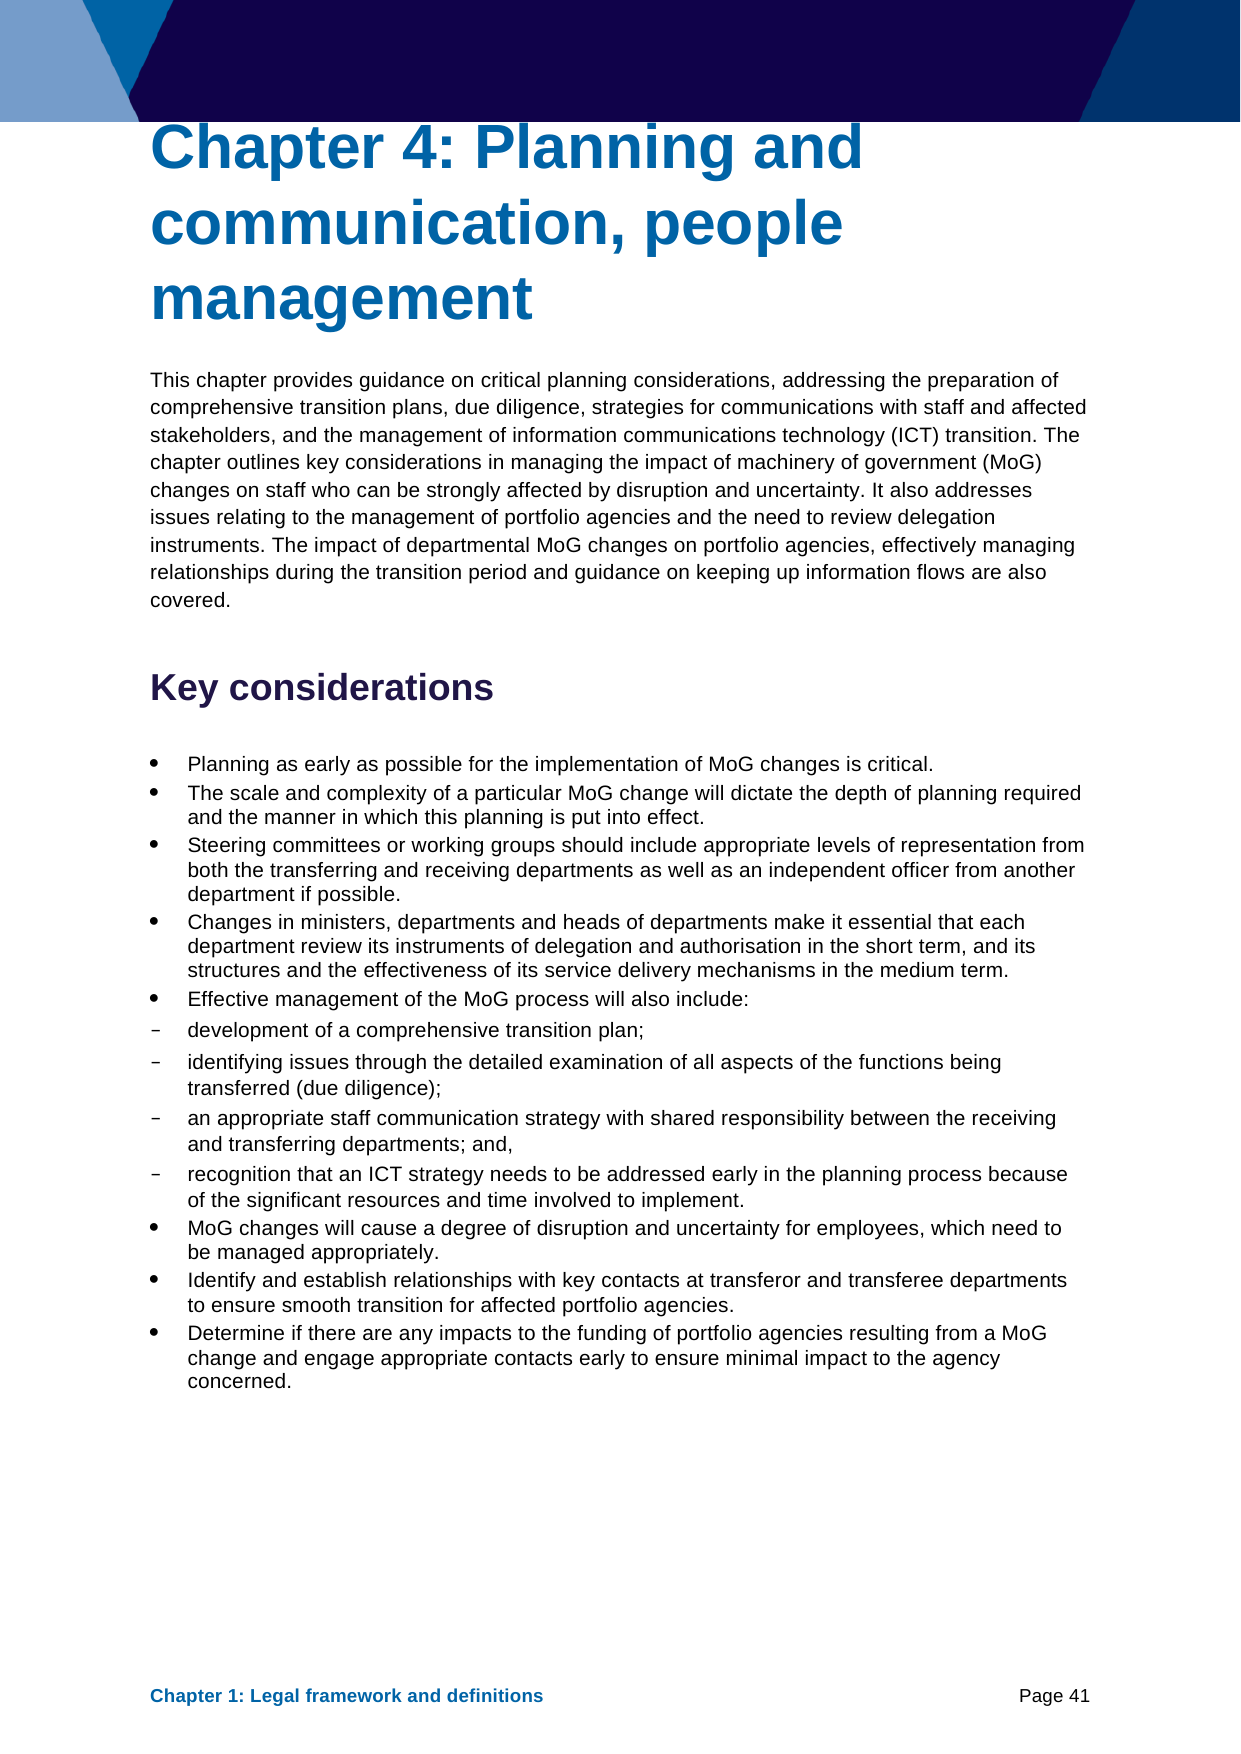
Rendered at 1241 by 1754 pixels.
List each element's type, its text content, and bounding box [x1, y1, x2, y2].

text recognition that an ICT strategy needs to be addressed early in the planning process because of the significant resources and time involved to implement. [150, 1159, 1090, 1212]
text Identify and establish relationships with key contacts at transferor and transferee departments to ensure smooth transition for affected portfolio agencies. [150, 1268, 1090, 1317]
title Chapter 4: Planning and communication, people management [150, 110, 1090, 333]
text Determine if there are any impacts to the funding of portfolio agencies resulting from a MoG change and engage appropriate contacts early to ensure minimal impact to the agency concerned. [150, 1321, 1090, 1393]
text an appropriate staff communication strategy with shared responsibility between the receiving and transferring departments; and, [150, 1103, 1090, 1155]
picture [0, 0, 1241, 122]
text identifying issues through the detailed examination of all aspects of the functions being transferred (due diligence); [150, 1047, 1090, 1099]
text Steering committees or working groups should include appropriate levels of representation from both the transferring and receiving departments as well as an independent officer from another department if possible. [150, 833, 1090, 906]
text Changes in ministers, departments and heads of departments make it essential that each department review its instruments of delegation and authorisation in the short term, and its structures and the effectiveness of its service delivery mechanisms in the medium term. [150, 910, 1090, 982]
text Effective management of the MoG process will also include: [150, 986, 1090, 1011]
text Planning as early as possible for the implementation of MoG changes is critical. [150, 752, 1090, 777]
text The scale and complexity of a particular MoG change will dictate the depth of planning required and the manner in which this planning is put into effect. [150, 781, 1090, 829]
text development of a comprehensive transition plan; [150, 1015, 1090, 1043]
subtitle Key considerations [150, 665, 1090, 708]
text This chapter provides guidance on critical planning considerations, addressing the preparation of comprehensive transition plans, due diligence, strategies for communications with staff and affected stakeholders, and the management of information communications technology (ICT) transition. The chapter outlines key considerations in managing the impact of machinery of government (MoG) changes on staff who can be strongly affected by disruption and uncertainty. It also addresses issues relating to the management of portfolio agencies and the need to review delegation instruments. The impact of departmental MoG changes on portfolio agencies, effectively managing relationships during the transition period and guidance on keeping up information flows are also covered. [150, 367, 1090, 611]
text MoG changes will cause a degree of disruption and uncertainty for employees, which need to be managed appropriately. [150, 1216, 1090, 1264]
